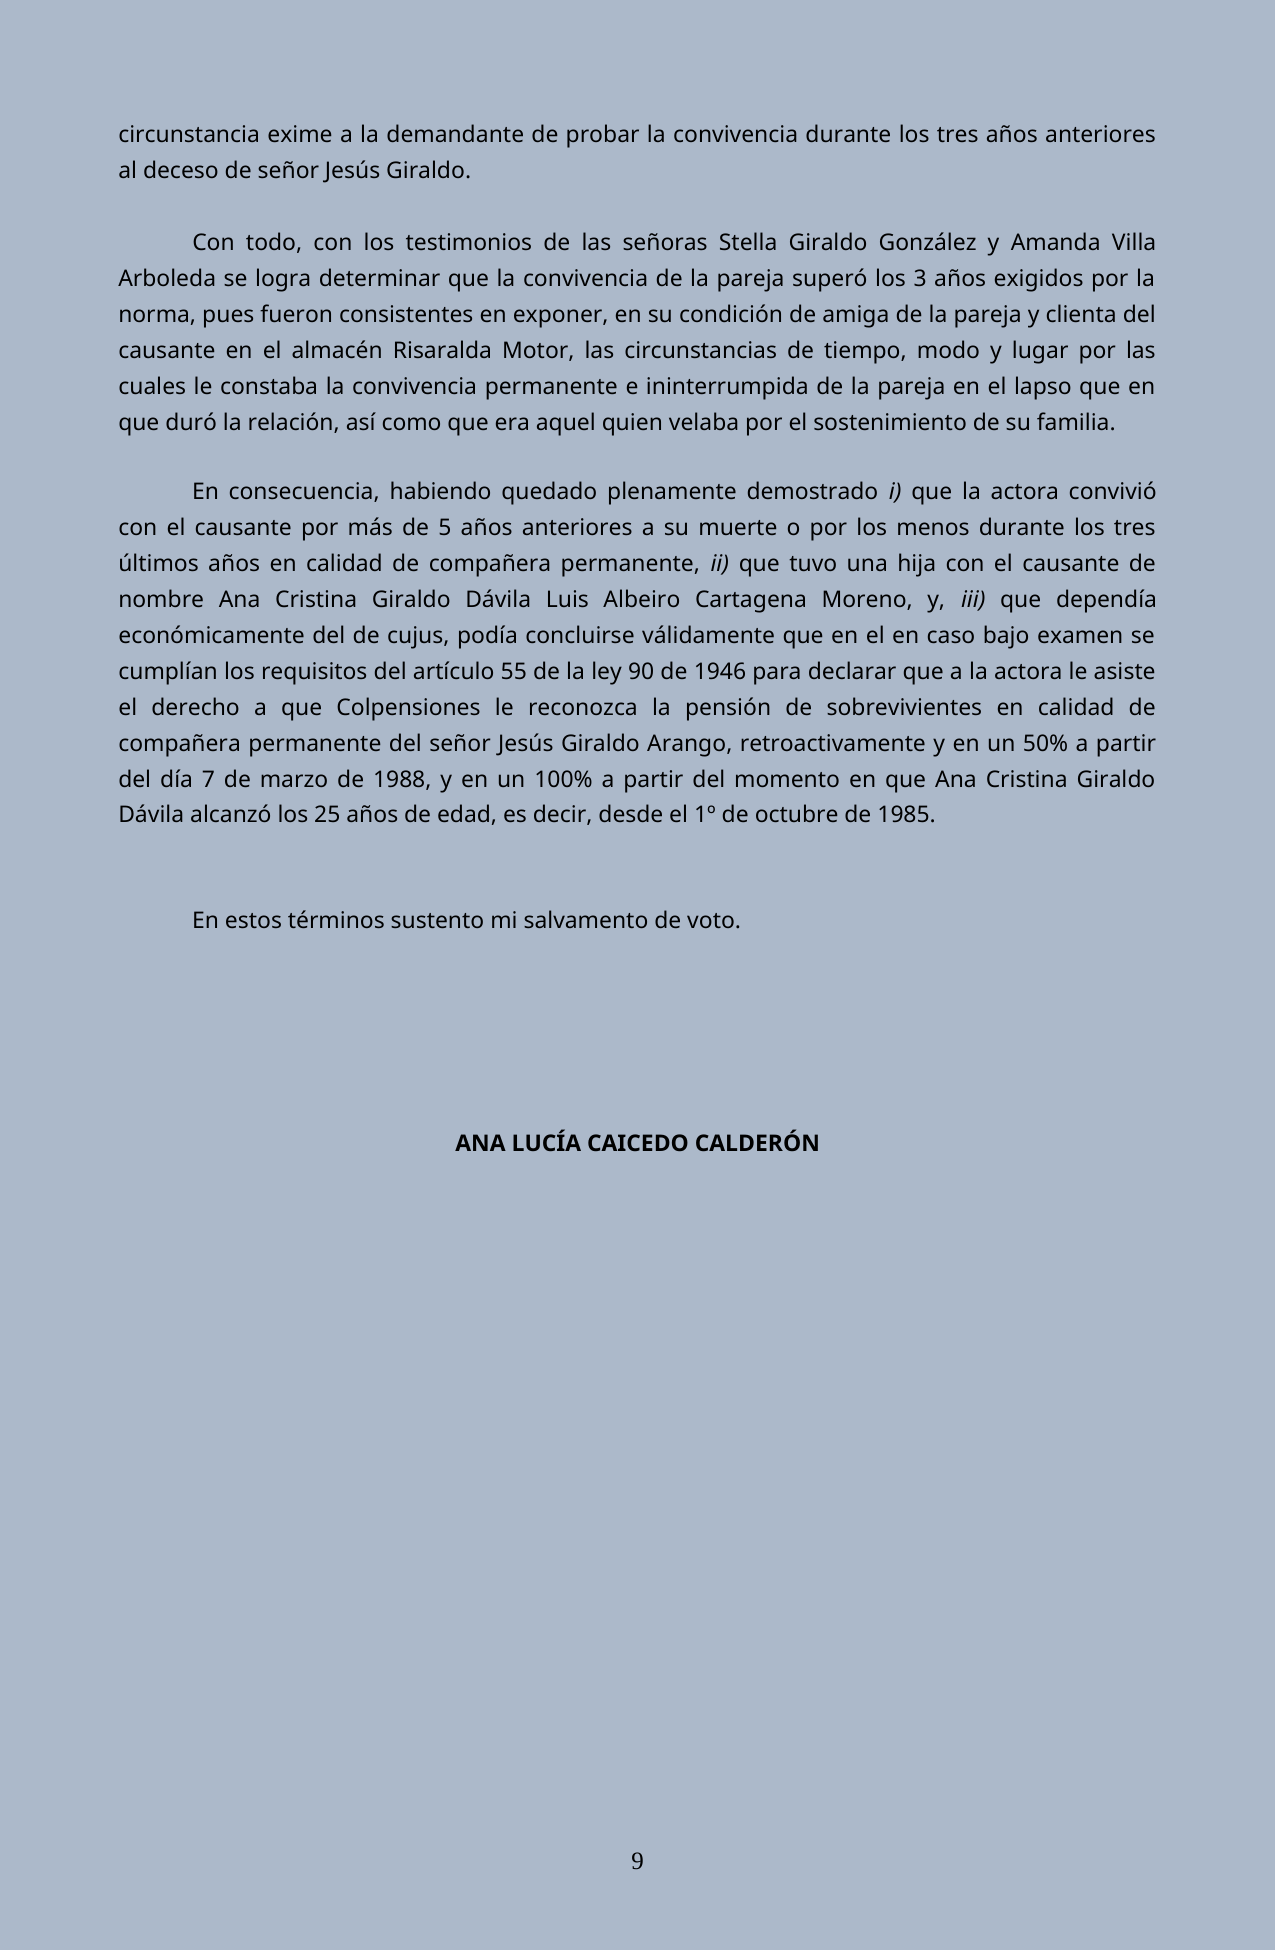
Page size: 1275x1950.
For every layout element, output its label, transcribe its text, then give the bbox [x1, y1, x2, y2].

subtitle ANA LUCÍA CAICEDO CALDERÓN [118, 1127, 1157, 1158]
text En estos términos sustento mi salvamento de voto. [118, 904, 1157, 935]
list Con todo, con los testimonios de las señoras Stella Giraldo González y Amanda Villa Arboleda se logra determinar que la convivencia de la pareja superó los 3 años exigidos por la norma, pues fueron consistentes en exponer, en su condición de amiga de la pareja y clienta del causante en el almacén Risaralda Motor, las circunstancias de tiempo, modo y lugar por las cuales le constaba la convivencia permanente e ininterrumpida de la pareja en el lapso que en que duró la relación, así como que era aquel quien velaba por el sostenimiento de su familia. [118, 226, 1157, 437]
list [118, 118, 1157, 185]
text En consecuencia, habiendo quedado plenamente demostrado i) que la actora convivió con el causante por más de 5 años anteriores a su muerte o por los menos durante los tres últimos años en calidad de compañera permanente, ii) que tuvo una hija con el causante de nombre Ana Cristina Giraldo Dávila Luis Albeiro Cartagena Moreno, y, iii) que dependía económicamente del de cujus, podía concluirse válidamente que en el en caso bajo examen se cumplían los requisitos del artículo 55 de la ley 90 de 1946 para declarar que a la actora le asiste el derecho a que Colpensiones le reconozca la pensión de sobrevivientes en calidad de compañera permanente del señor Jesús Giraldo Arango, retroactivamente y en un 50% a partir del día 7 de marzo de 1988, y en un 100% a partir del momento en que Ana Cristina Giraldo Dávila alcanzó los 25 años de edad, es decir, desde el 1º de octubre de 1985. [118, 475, 1157, 830]
